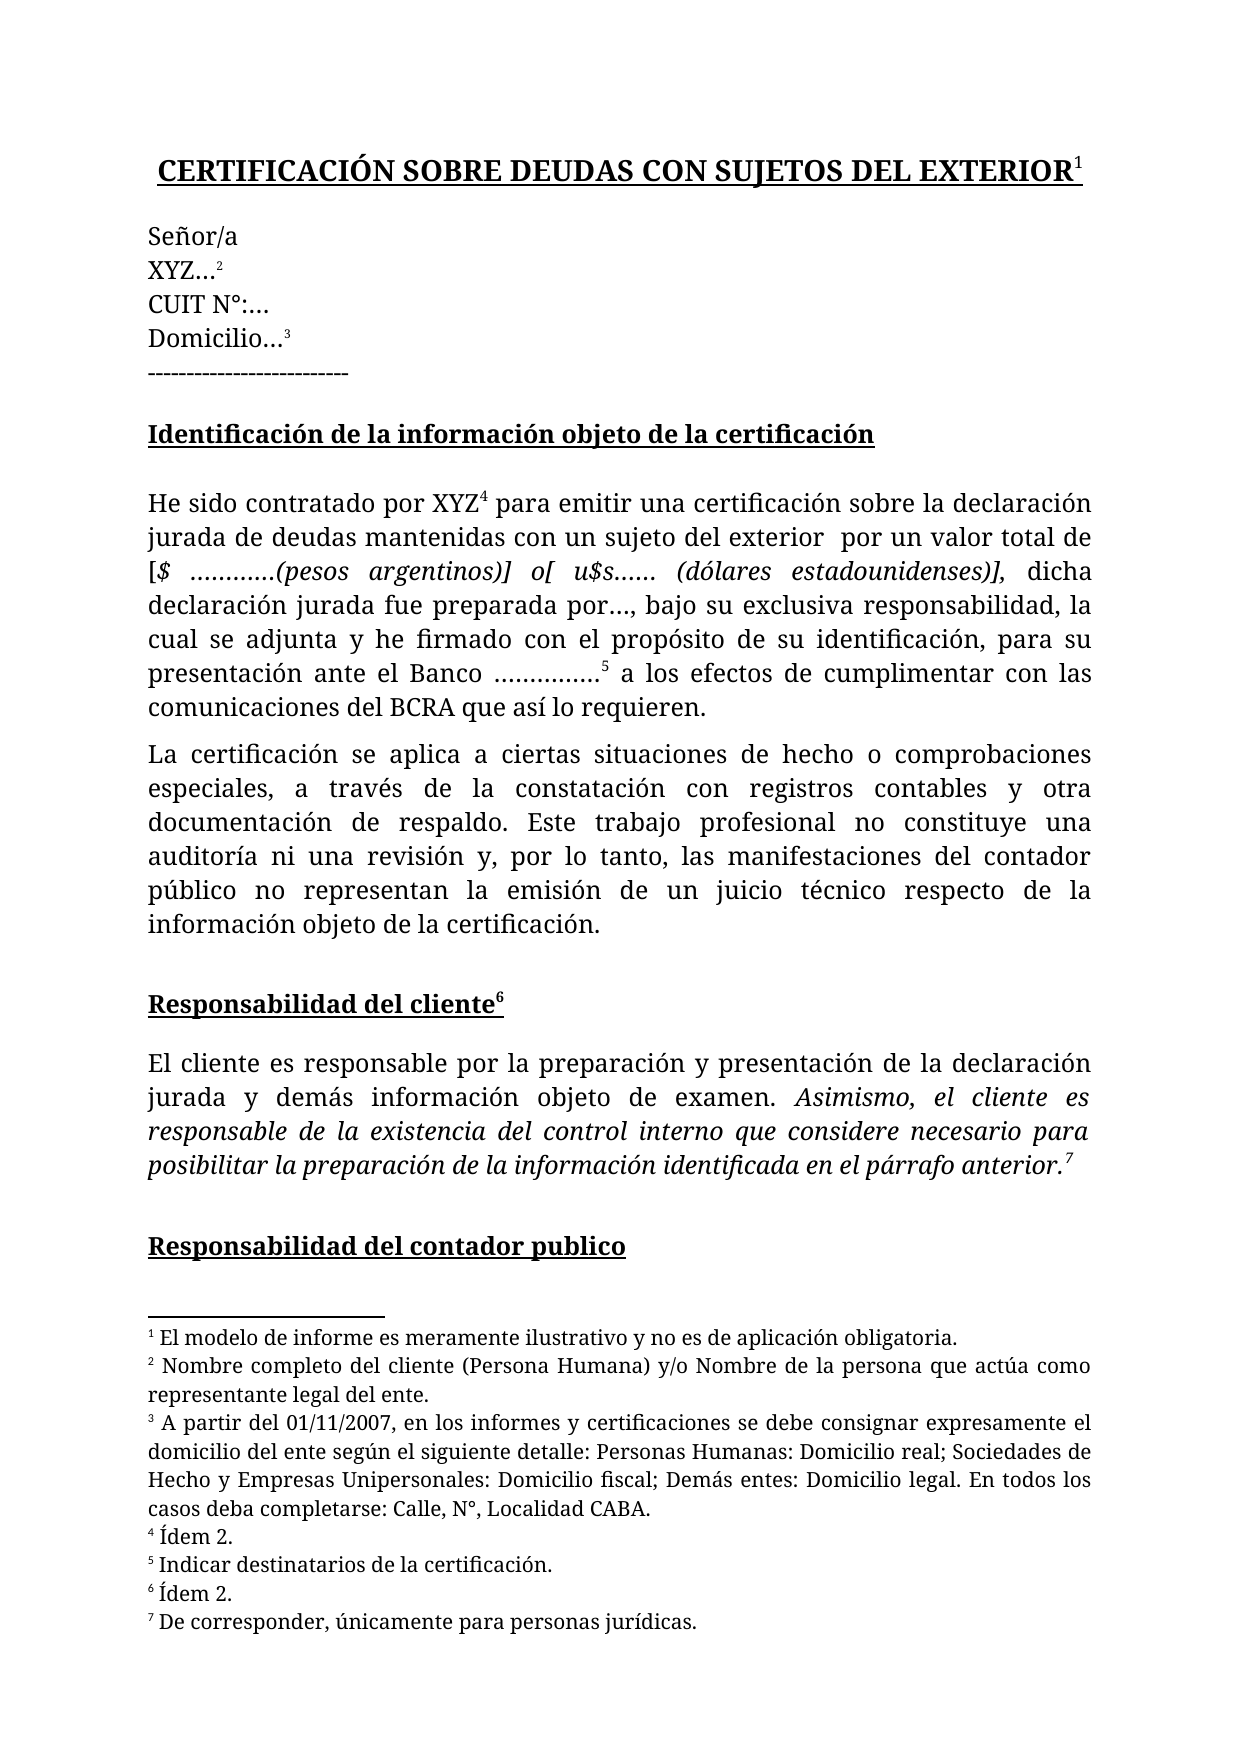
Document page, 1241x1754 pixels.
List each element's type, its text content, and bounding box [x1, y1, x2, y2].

text Señor/a [148, 218, 1092, 252]
text He sido contratado por XYZ para emitir una certificación sobre la declaración jurada de deudas mantenidas con un sujeto del exterior por un valor total de [$ …………(pesos argentinos)] o[ u$s…… (dólares estadounidenses)], dicha declaración jurada fue preparada por…, bajo su exclusiva responsabilidad, la cual se adjunta y he firmado con el propósito de su identificación, para su presentación ante el Banco …………… a los efectos de cumplimentar con las comunicaciones del BCRA que así lo requieren. [148, 485, 1092, 724]
text El cliente es responsable por la preparación y presentación de la declaración jurada y demás información objeto de examen. Asimismo, el cliente es responsable de la existencia del control interno que considere necesario para posibilitar la preparación de la información identificada en el párrafo anterior. [148, 1045, 1092, 1182]
text Identificación de la información objeto de la certificación [148, 417, 1092, 451]
text CUIT N°:… [148, 287, 1092, 321]
text XYZ… [148, 252, 1092, 287]
title CERTIFICACIÓN SOBRE DEUDAS CON SUJETOS DEL EXTERIOR [148, 150, 1092, 190]
text -------------------------- [148, 355, 1092, 389]
text La certificación se aplica a ciertas situaciones de hecho o comprobaciones especiales, a través de la constatación con registros contables y otra documentación de respaldo. Este trabajo profesional no constituye una auditoría ni una revisión y, por lo tanto, las manifestaciones del contador público no representan la emisión de un juicio técnico respecto de la información objeto de la certificación. [148, 736, 1092, 941]
subtitle Responsabilidad del contador publico [148, 1228, 1092, 1262]
subtitle Responsabilidad del cliente [148, 987, 1092, 1021]
text Domicilio… [148, 321, 1092, 355]
